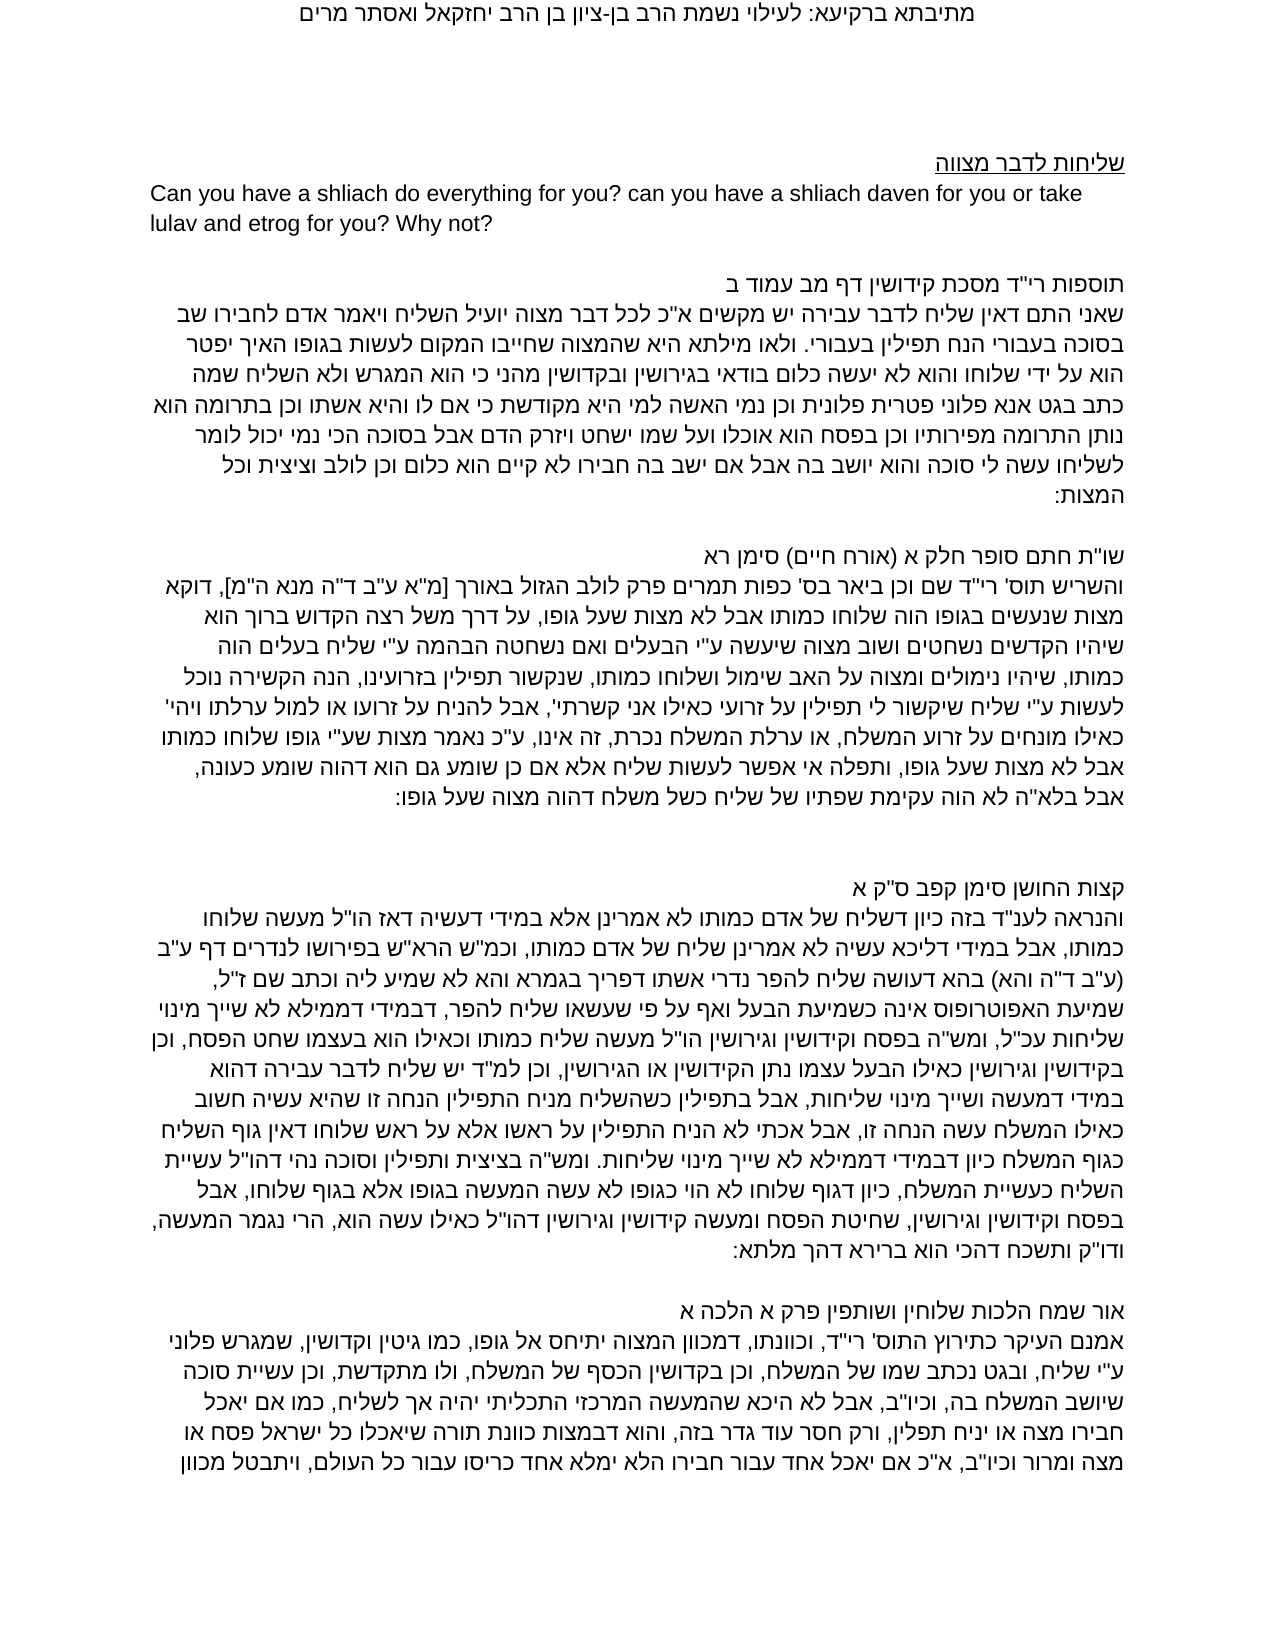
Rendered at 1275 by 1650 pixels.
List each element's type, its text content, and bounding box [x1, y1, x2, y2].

text והנראה לענ"ד בזה כיון דשליח של אדם כמותו לא אמרינן אלא במידי דעשיה דאז הו"ל מעשה שלוחו כמותו, אבל במידי דליכא עשיה לא אמרינן שליח של אדם כמותו, וכמ"ש הרא"ש בפירושו לנדרים דף ע"ב (ע"ב ד"ה והא) בהא דעושה שליח להפר נדרי אשתו דפריך בגמרא והא לא שמיע ליה וכתב שם ז"ל, שמיעת האפוטרופוס אינה כשמיעת הבעל ואף על פי שעשאו שליח להפר, דבמידי דממילא לא שייך מינוי שליחות עכ"ל, ומש"ה בפסח וקידושין וגירושין הו"ל מעשה שליח כמותו וכאילו הוא בעצמו שחט הפסח, וכן בקידושין וגירושין כאילו הבעל עצמו נתן הקידושין או הגירושין, וכן למ"ד יש שליח לדבר עבירה דהוא במידי דמעשה ושייך מינוי שליחות, אבל בתפילין כשהשליח מניח התפילין הנחה זו שהיא עשיה חשוב כאילו המשלח עשה הנחה זו, אבל אכתי לא הניח התפילין על ראשו אלא על ראש שלוחו דאין גוף השליח כגוף המשלח כיון דבמידי דממילא לא שייך מינוי שליחות. ומש"ה בציצית ותפילין וסוכה נהי דהו"ל עשיית השליח כעשיית המשלח, כיון דגוף שלוחו לא הוי כגופו לא עשה המעשה בגופו אלא בגוף שלוחו, אבל בפסח וקידושין וגירושין, שחיטת הפסח ומעשה קידושין וגירושין דהו"ל כאילו עשה הוא, הרי נגמר המעשה, ודו"ק ותשכח דהכי הוא ברירא דהך מלתא: [150, 905, 1125, 1264]
text Can you have a shliach do everything for you? can you have a shliach daven for you or take lulav and etrog for you? Why not? [150, 180, 1125, 237]
text תוספות רי"ד מסכת קידושין דף מב עמוד ב [150, 271, 1125, 297]
text שו"ת חתם סופר חלק א (אורח חיים) סימן רא [150, 543, 1125, 569]
text אור שמח הלכות שלוחין ושותפין פרק א הלכה א [150, 1298, 1125, 1324]
text שליחות לדבר מצווה [150, 150, 1125, 176]
text קצות החושן סימן קפב ס"ק א [150, 875, 1125, 901]
text והשריש תוס' רי"ד שם וכן ביאר בס' כפות תמרים פרק לולב הגזול באורך [מ"א ע"ב ד"ה מנא ה"מ], דוקא מצות שנעשים בגופו הוה שלוחו כמותו אבל לא מצות שעל גופו, על דרך משל רצה הקדוש ברוך הוא שיהיו הקדשים נשחטים ושוב מצוה שיעשה ע"י הבעלים ואם נשחטה הבהמה ע"י שליח בעלים הוה כמותו, שיהיו נימולים ומצוה על האב שימול ושלוחו כמותו, שנקשור תפילין בזרועינו, הנה הקשירה נוכל לעשות ע"י שליח שיקשור לי תפילין על זרועי כאילו אני קשרתי', אבל להניח על זרועו או למול ערלתו ויהי' כאילו מונחים על זרוע המשלח, או ערלת המשלח נכרת, זה אינו, ע"כ נאמר מצות שע"י גופו שלוחו כמותו אבל לא מצות שעל גופו, ותפלה אי אפשר לעשות שליח אלא אם כן שומע גם הוא דהוה שומע כעונה, אבל בלא"ה לא הוה עקימת שפתיו של שליח כשל משלח דהוה מצוה שעל גופו: [150, 573, 1125, 811]
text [150, 1328, 1125, 1475]
text שאני התם דאין שליח לדבר עבירה יש מקשים א"כ לכל דבר מצוה יועיל השליח ויאמר אדם לחבירו שב בסוכה בעבורי הנח תפילין בעבורי. ולאו מילתא היא שהמצוה שחייבו המקום לעשות בגופו האיך יפטר הוא על ידי שלוחו והוא לא יעשה כלום בודאי בגירושין ובקדושין מהני כי הוא המגרש ולא השליח שמה כתב בגט אנא פלוני פטרית פלונית וכן נמי האשה למי היא מקודשת כי אם לו והיא אשתו וכן בתרומה הוא נותן התרומה מפירותיו וכן בפסח הוא אוכלו ועל שמו ישחט ויזרק הדם אבל בסוכה הכי נמי יכול לומר לשליחו עשה לי סוכה והוא יושב בה אבל אם ישב בה חבירו לא קיים הוא כלום וכן לולב וציצית וכל המצות: [150, 301, 1125, 509]
